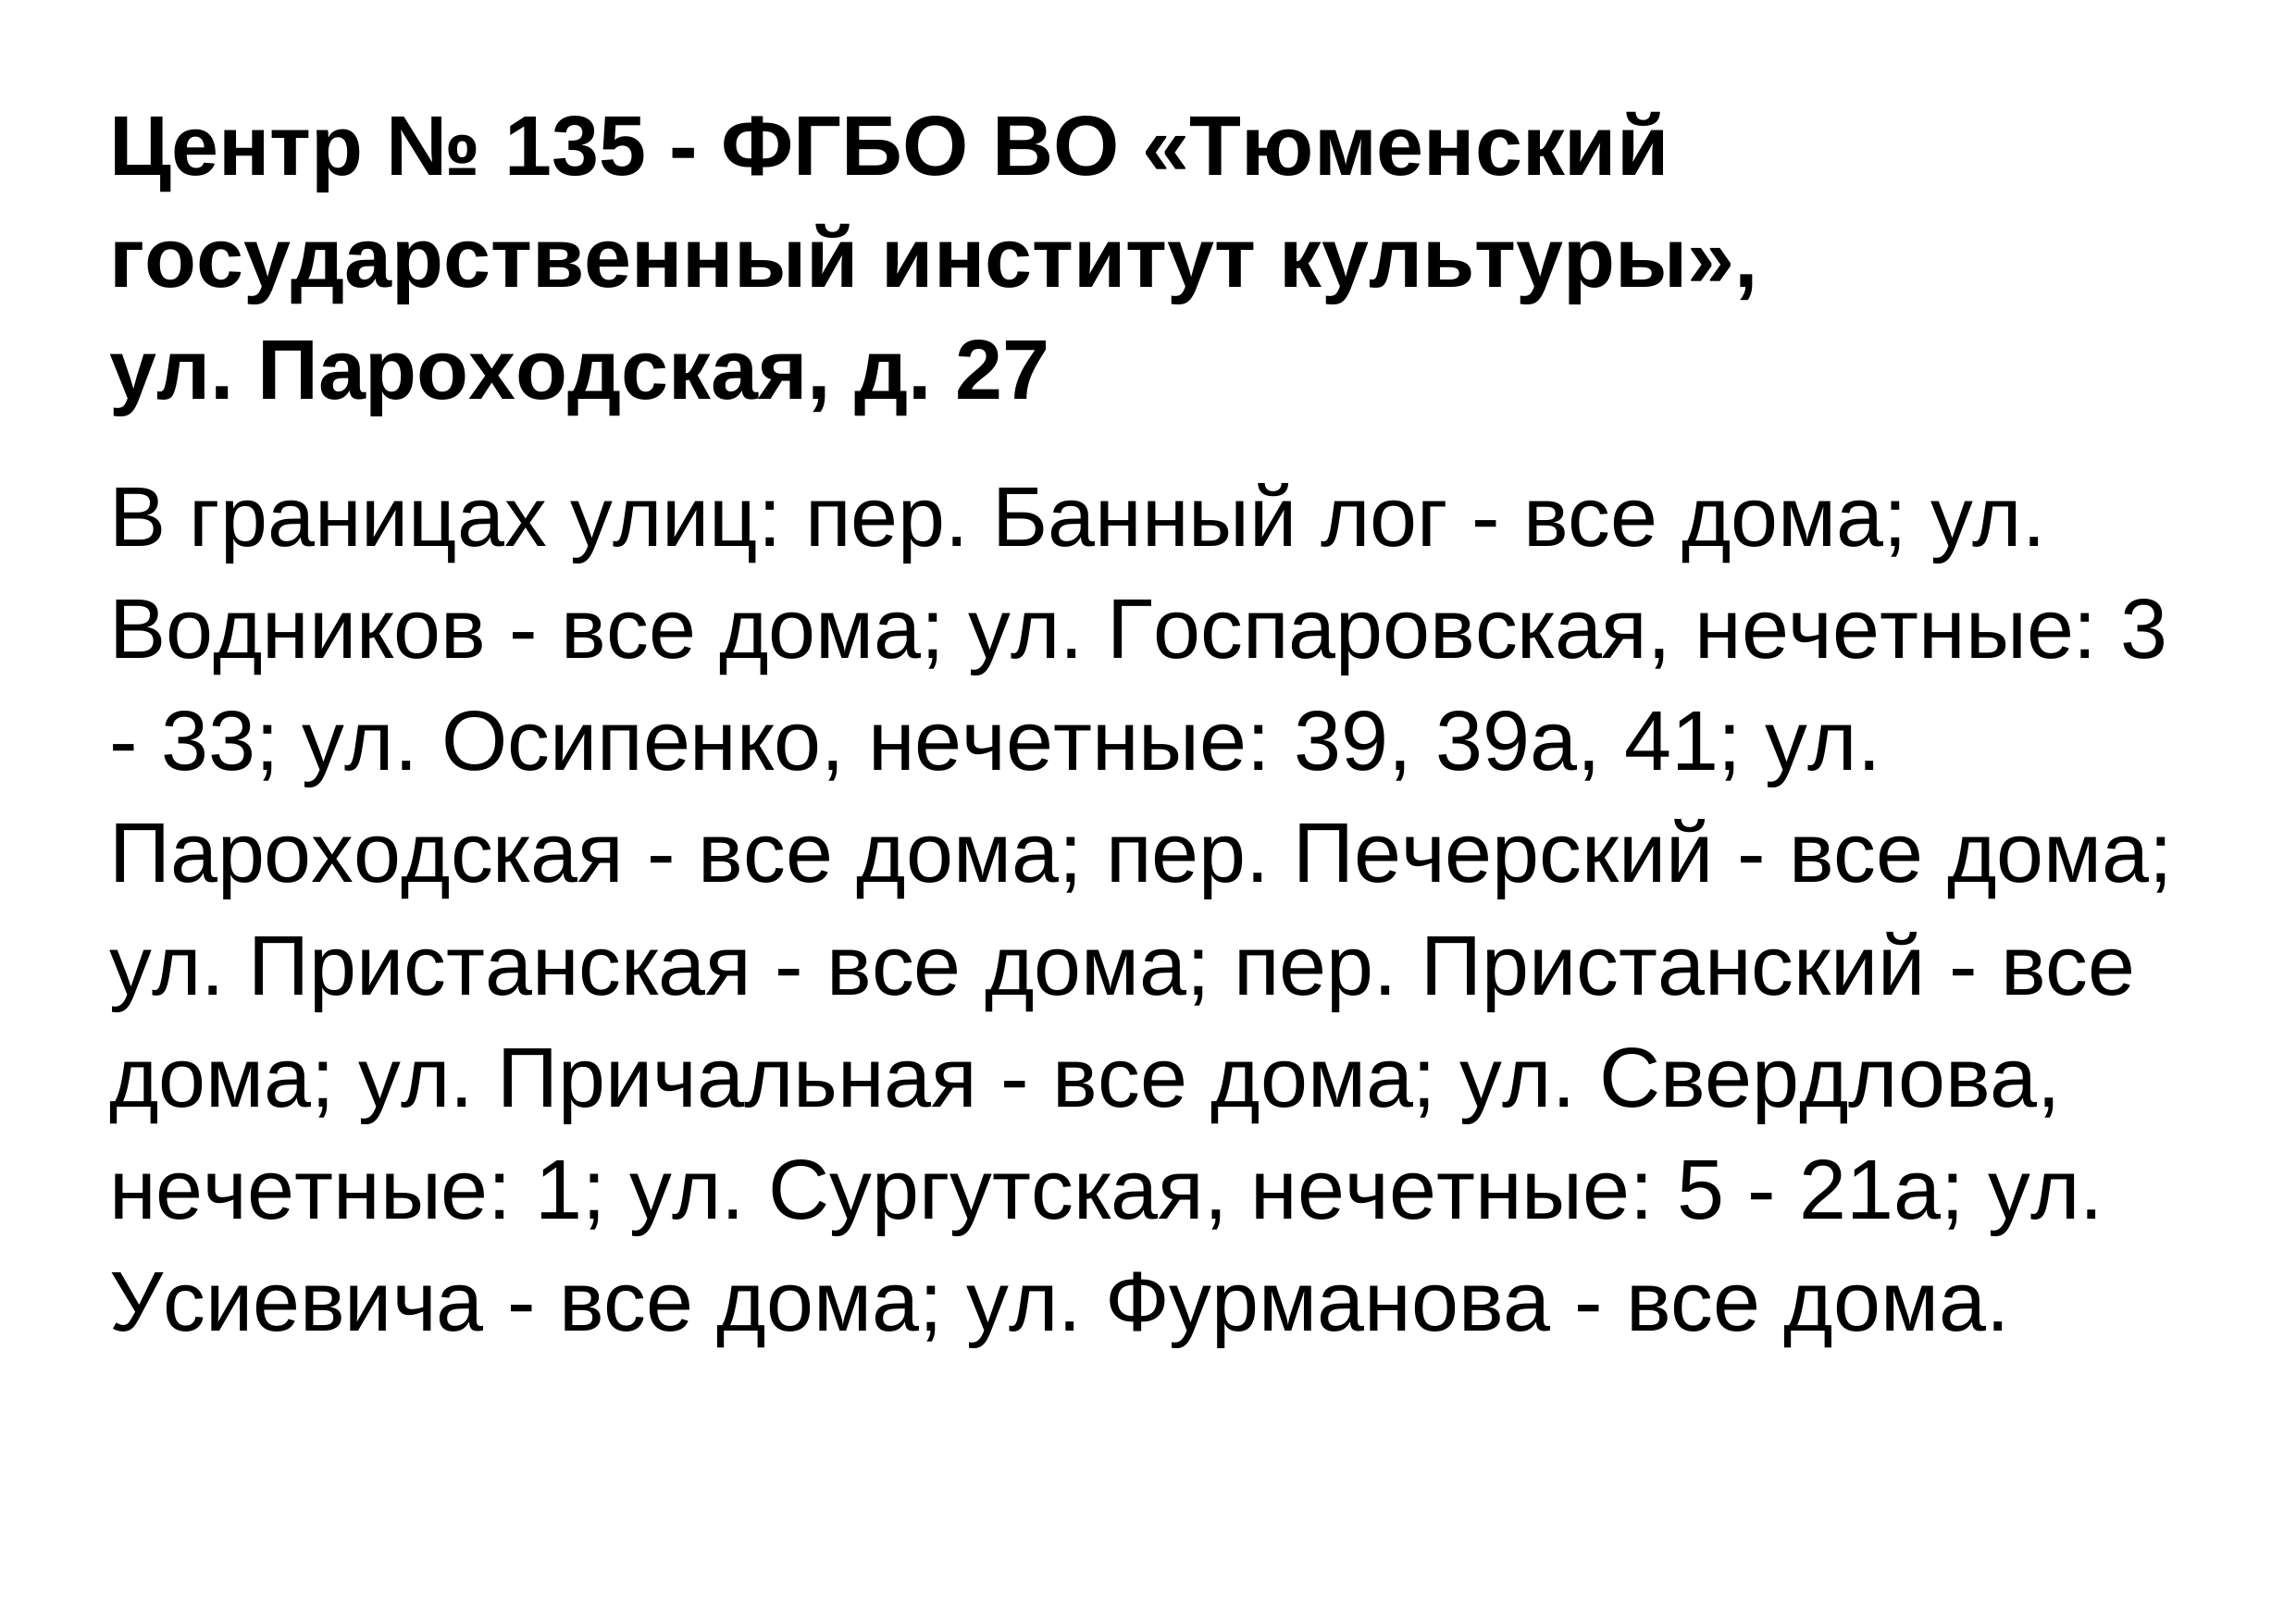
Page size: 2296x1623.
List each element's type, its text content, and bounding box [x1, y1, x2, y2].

subtitle Центр № 135 - ФГБО ВО «Тюменский государственный институт культуры», ул. Пароходская, д. 27 [109, 95, 2203, 417]
text В границах улиц: пер. Банный лог - все дома; ул. Водников - все дома; ул. Госпаровская, нечетные: 3 - 33; ул. Осипенко, нечетные: 39, 39а, 41; ул. Пароходская - все дома; пер. Печерский - все дома; ул. Пристанская - все дома; пер. Пристанский - все дома; ул. Причальная - все дома; ул. Свердлова, нечетные: 1; ул. Сургутская, нечетные: 5 - 21а; ул. Усиевича - все дома; ул. Фурманова - все дома. [109, 466, 2203, 1349]
